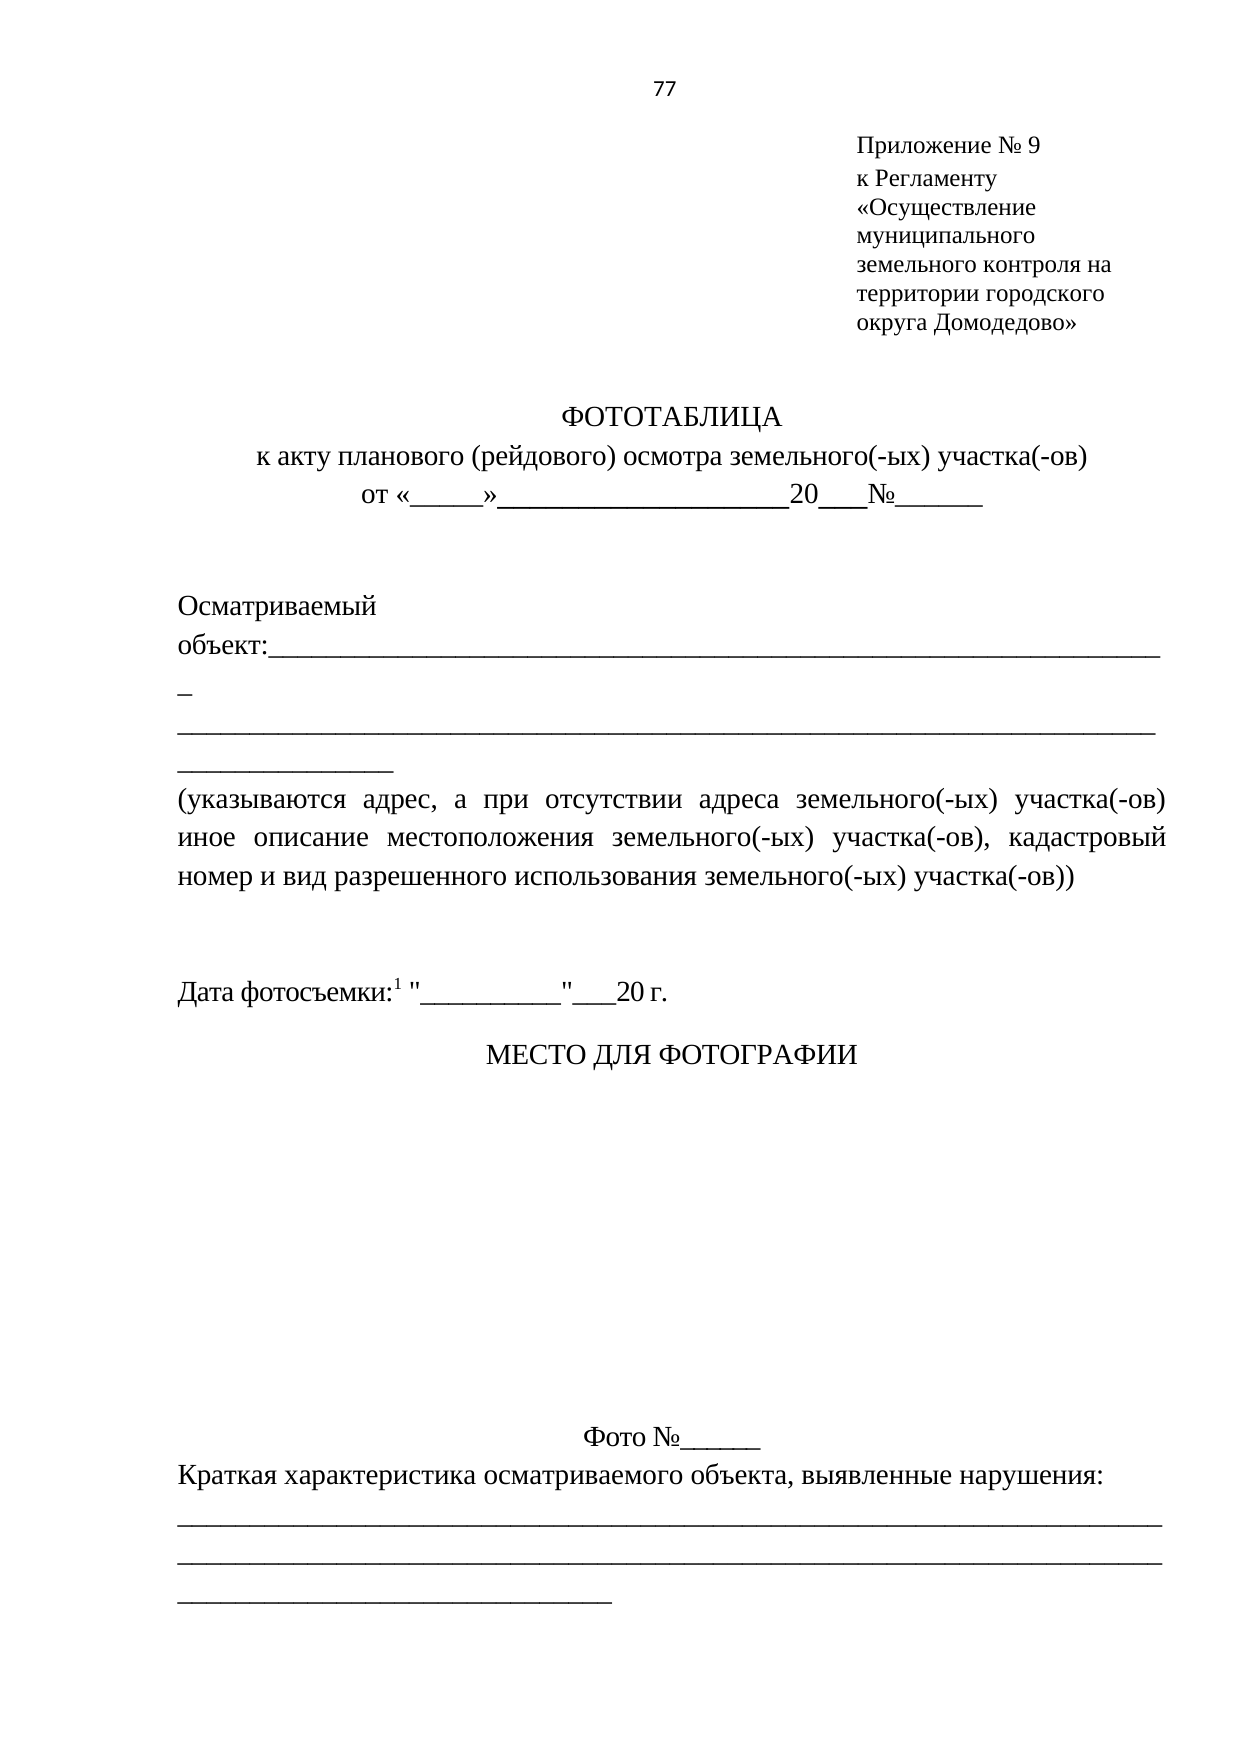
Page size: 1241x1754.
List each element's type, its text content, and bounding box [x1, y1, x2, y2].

text Дата фотосъемки:1 " " 20 г. [177, 974, 1166, 1007]
text Приложение № 9 [177, 130, 1152, 158]
text Осматриваемый объект:_______________________________________________________________ [177, 588, 1166, 699]
text Фото № [177, 1419, 1166, 1452]
text МЕСТО ДЛЯ ФОТОГРАФИИ [177, 1037, 1166, 1071]
text ______________________________________________________________________________________________________________________________________________________________________ [177, 1496, 1166, 1607]
text Краткая характеристика осматриваемого объекта, выявленные нарушения: [177, 1457, 1166, 1491]
text (указываются адрес, а при отсутствии адреса земельного(-ых) участка(-ов) иное описание местоположения земельного(-ых) участка(-ов), кадастровый номер и вид разрешенного использования земельного(-ых) участка(-ов)) [177, 781, 1166, 892]
text ФОТОТАБЛИЦА к акту планового (рейдового) осмотра земельного(-ых) участка(-ов) от «_____»__________________20___№______ [177, 399, 1166, 510]
text к Регламенту «Осуществление [856, 163, 1152, 220]
text ___________________________________________________________________________________ [177, 704, 1166, 776]
text муниципального земельного контроля на территории городского округа Домодедово» [856, 220, 1152, 335]
